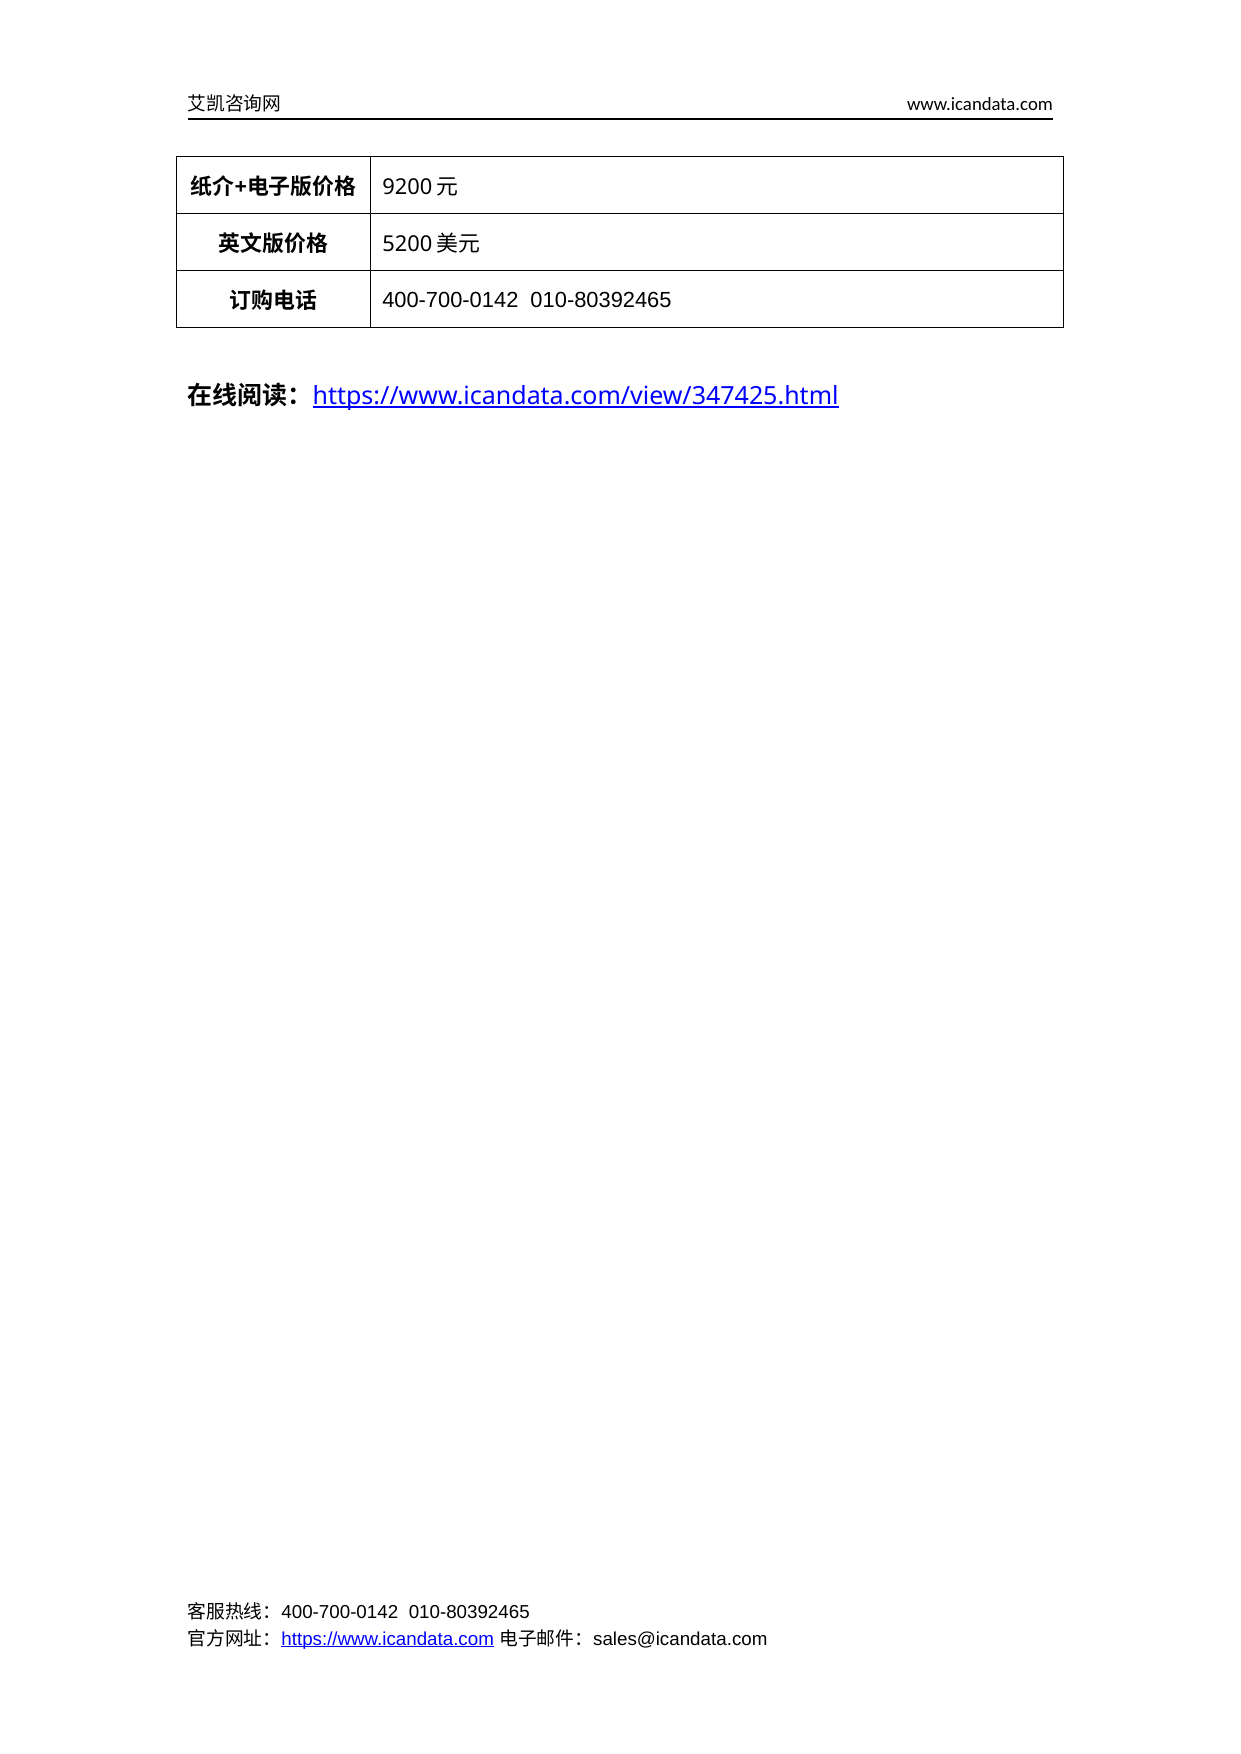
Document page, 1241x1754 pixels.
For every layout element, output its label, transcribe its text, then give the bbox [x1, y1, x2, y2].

table_cell 订购电话 [177, 271, 370, 327]
table_cell 5200美元 [371, 214, 1063, 270]
text 在线阅读：https://www.icandata.com/view/347425.html [187, 361, 1053, 426]
table_cell 9200元 [371, 157, 1063, 213]
table_cell 400-700-0142 010-80392465 [371, 271, 1063, 327]
table_cell 英文版价格 [177, 214, 370, 270]
table_cell 纸介+电子版价格 [177, 157, 370, 213]
